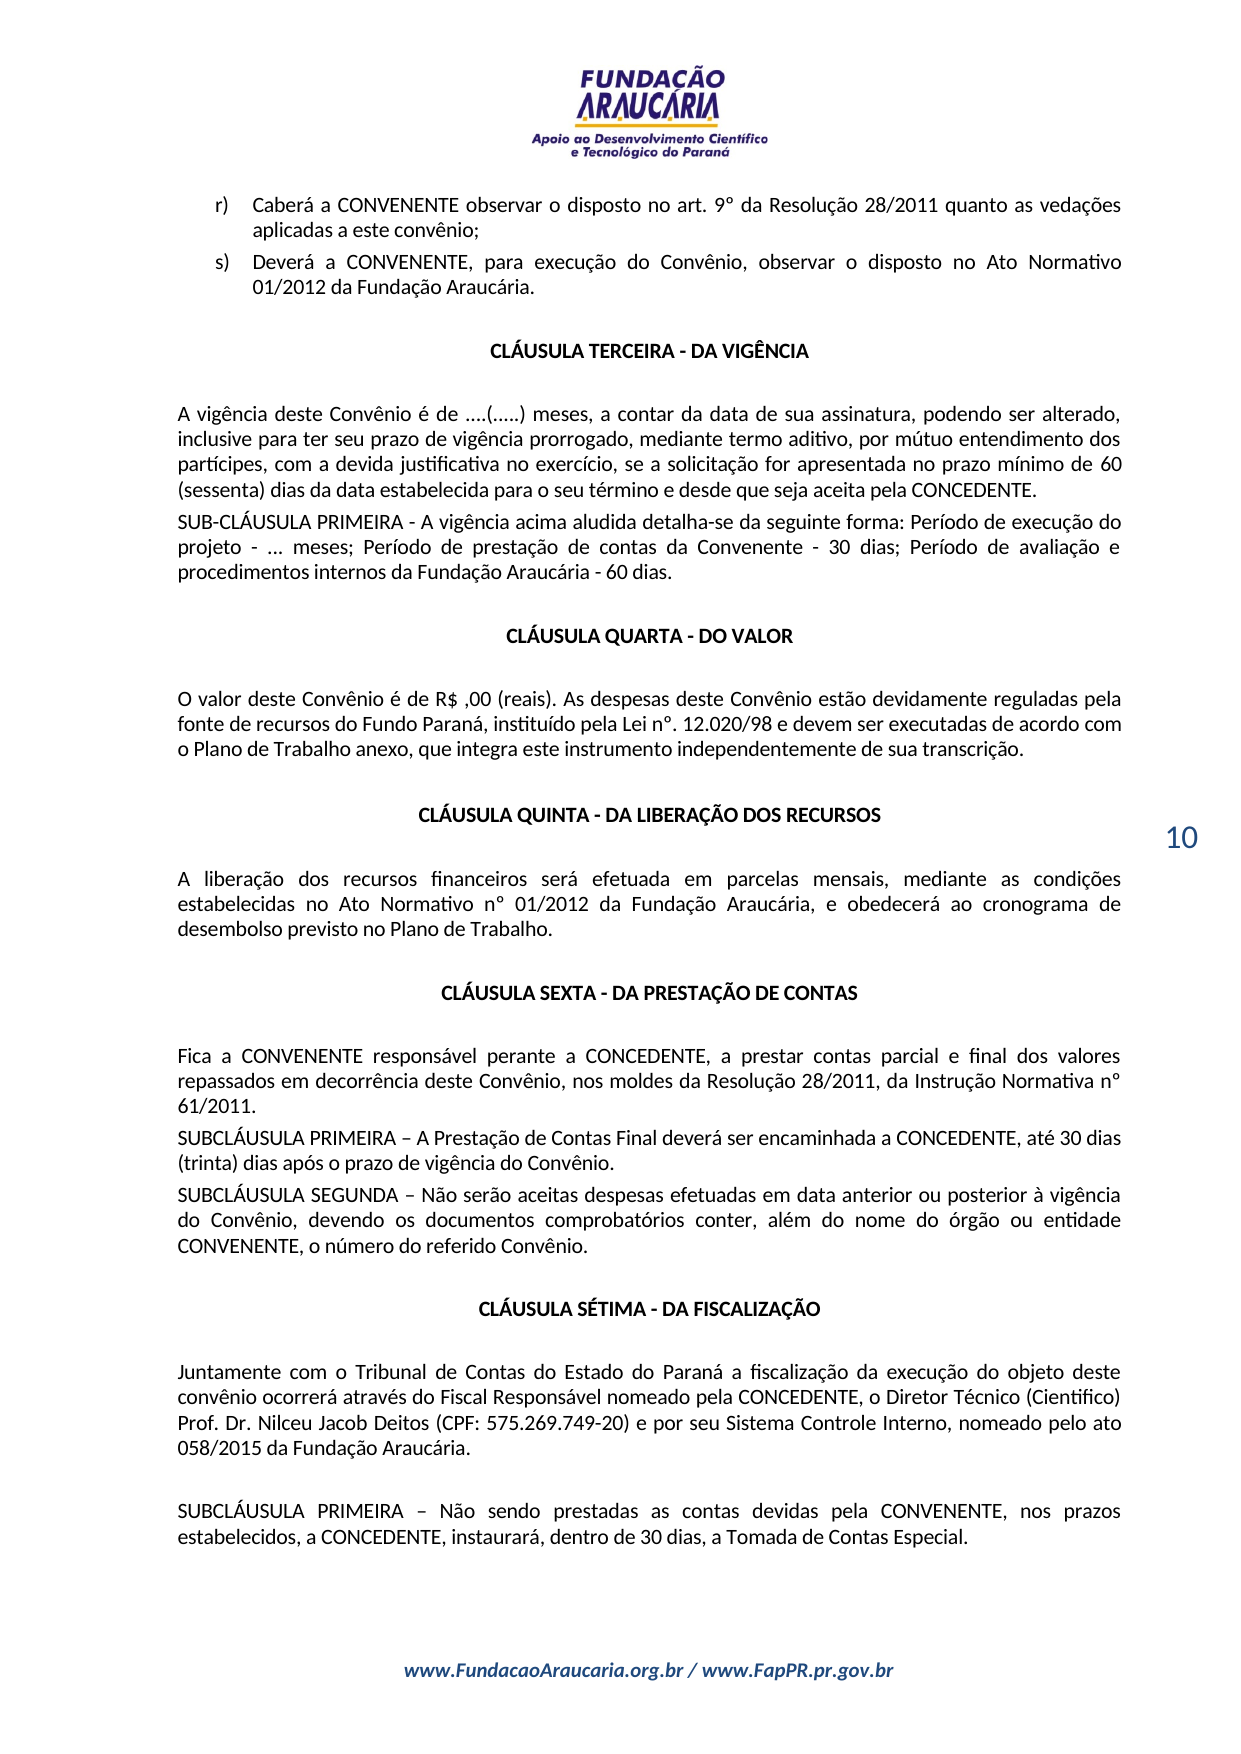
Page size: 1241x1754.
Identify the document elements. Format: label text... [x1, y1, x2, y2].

text CLÁUSULA SEXTA - DA PRESTAÇÃO DE CONTAS [177, 980, 1122, 1005]
text SUBCLÁUSULA SEGUNDA – Não serão aceitas despesas efetuadas em data anterior ou posterior à vigência do Convênio, devendo os documentos comprobatórios conter, além do nome do órgão ou entidade CONVENENTE, o número do referido Convênio. [177, 1182, 1122, 1258]
text SUB-CLÁUSULA PRIMEIRA - A vigência acima aludida detalha-se da seguinte forma: Período de execução do projeto - ... meses; Período de prestação de contas da Convenente - 30 dias; Período de avaliação e procedimentos internos da Fundação Araucária - 60 dias. [177, 509, 1122, 585]
text O valor deste Convênio é de R$ ,00 (reais). As despesas deste Convênio estão devidamente reguladas pela fonte de recursos do Fundo Paraná, instituído pela Lei nº. 12.020/98 e devem ser executadas de acordo com o Plano de Trabalho anexo, que integra este instrumento independentemente de sua transcrição. [177, 686, 1122, 762]
text CLÁUSULA TERCEIRA - DA VIGÊNCIA [177, 338, 1122, 363]
text Fica a CONVENENTE responsável perante a CONCEDENTE, a prestar contas parcial e final dos valores repassados em decorrência deste Convênio, nos moldes da Resolução 28/2011, da Instrução Normativa nº 61/2011. [177, 1043, 1122, 1119]
text CLÁUSULA QUINTA - DA LIBERAÇÃO DOS RECURSOS [177, 803, 1122, 828]
list Caberá a CONVENENTE observar o disposto no art. 9º da Resolução 28/2011 quanto as vedações aplicadas a este convênio; [215, 192, 1122, 243]
text A vigência deste Convênio é de ....(.....) meses, a contar da data de sua assinatura, podendo ser alterado, inclusive para ter seu prazo de vigência prorrogado, mediante termo aditivo, por mútuo entendimento dos partícipes, com a devida justificativa no exercício, se a solicitação for apresentada no prazo mínimo de 60 (sessenta) dias da data estabelecida para o seu término e desde que seja aceita pela CONCEDENTE. [177, 401, 1122, 503]
text CLÁUSULA SÉTIMA - DA FISCALIZAÇÃO [177, 1296, 1122, 1322]
text Juntamente com o Tribunal de Contas do Estado do Paraná a fiscalização da execução do objeto deste convênio ocorrerá através do Fiscal Responsável nomeado pela CONCEDENTE, o Diretor Técnico (Cientifico) Prof. Dr. Nilceu Jacob Deitos (CPF: 575.269.749-20) e por seu Sistema Controle Interno, nomeado pelo ato 058/2015 da Fundação Araucária. [177, 1359, 1122, 1461]
list Deverá a CONVENENTE, para execução do Convênio, observar o disposto no Ato Normativo 01/2012 da Fundação Araucária. [215, 249, 1122, 300]
text SUBCLÁUSULA PRIMEIRA – A Prestação de Contas Final deverá ser encaminhada a CONCEDENTE, até 30 dias (trinta) dias após o prazo de vigência do Convênio. [177, 1125, 1122, 1176]
picture [531, 65, 768, 159]
text SUBCLÁUSULA PRIMEIRA – Não sendo prestadas as contas devidas pela CONVENENTE, nos prazos estabelecidos, a CONCEDENTE, instaurará, dentro de 30 dias, a Tomada de Contas Especial. [177, 1499, 1122, 1549]
text A liberação dos recursos financeiros será efetuada em parcelas mensais, mediante as condições estabelecidas no Ato Normativo nº 01/2012 da Fundação Araucária, e obedecerá ao cronograma de desembolso previsto no Plano de Trabalho. [177, 866, 1122, 942]
text CLÁUSULA QUARTA - DO VALOR [177, 623, 1122, 648]
